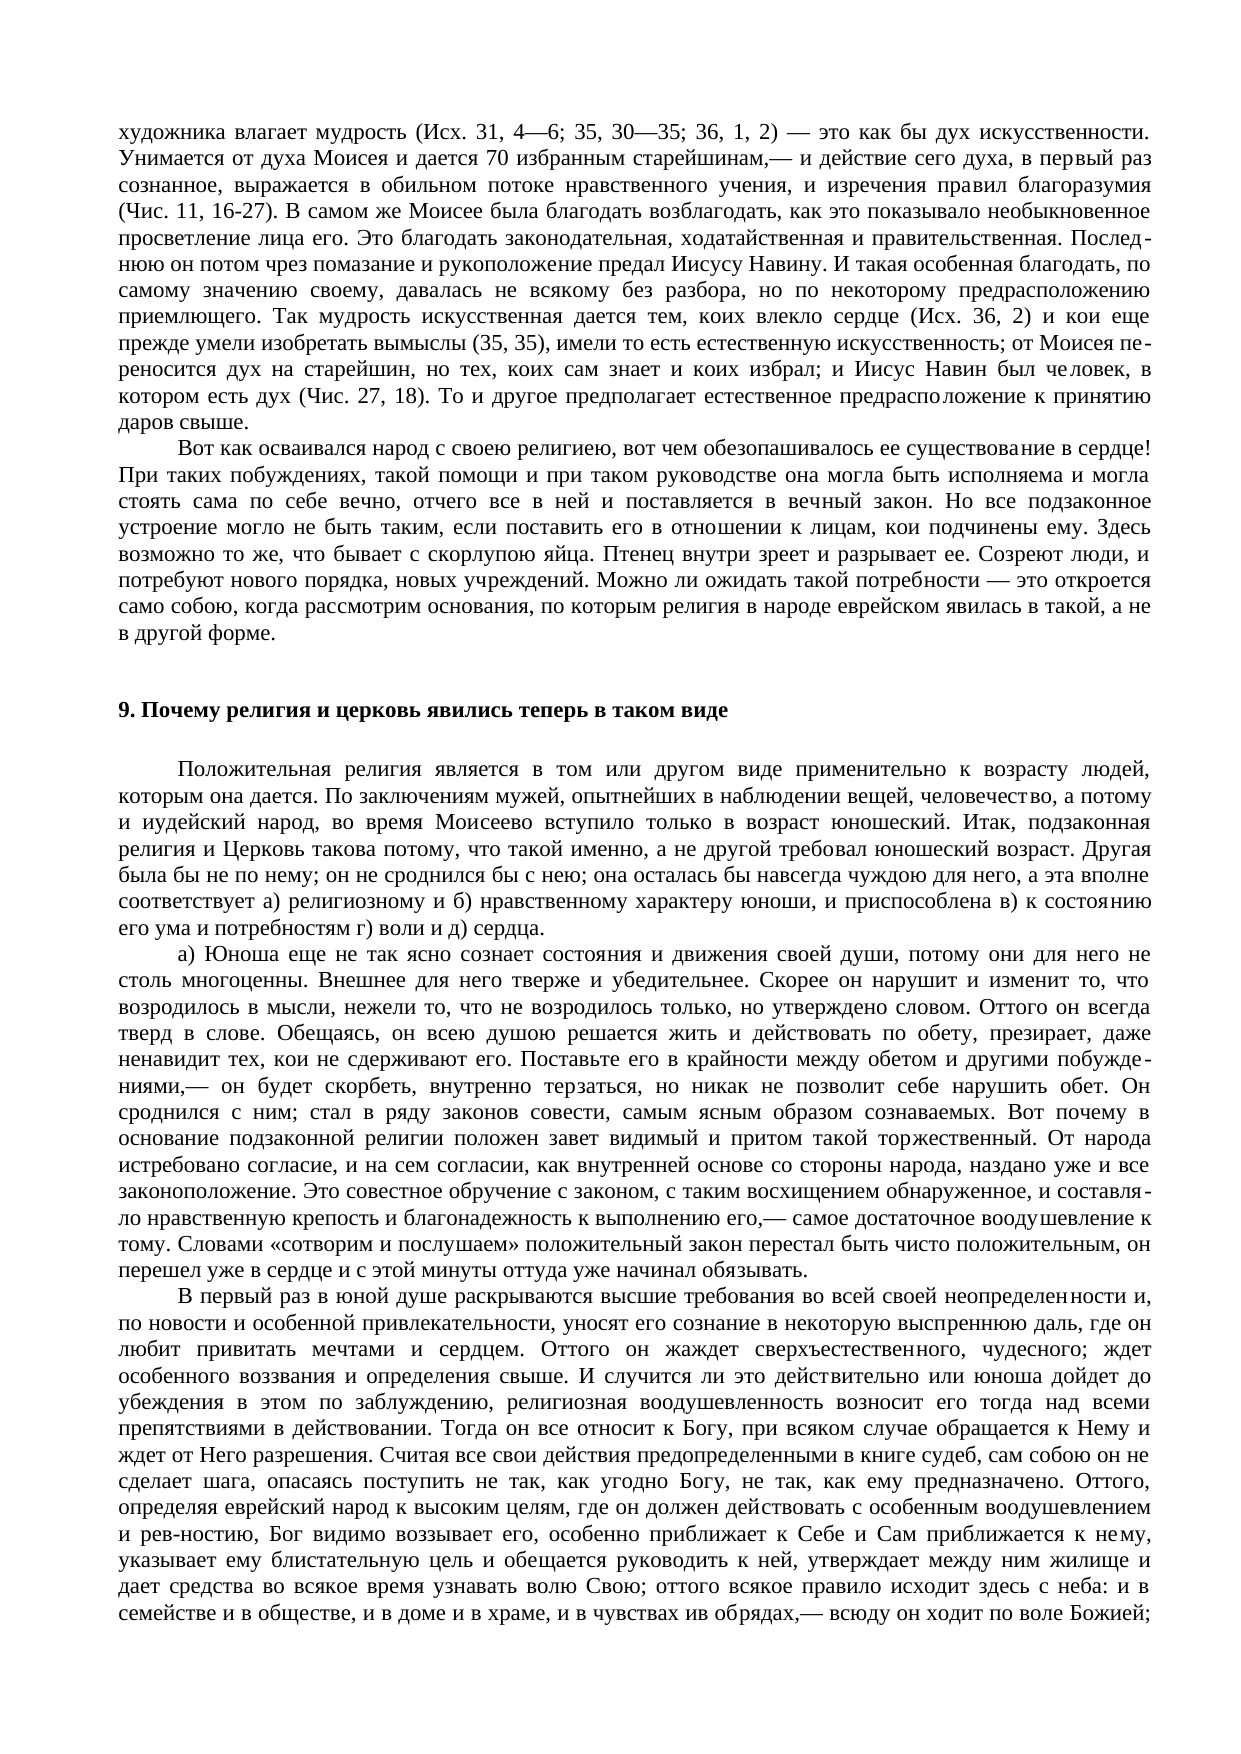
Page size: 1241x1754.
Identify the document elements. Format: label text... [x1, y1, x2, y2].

subtitle 9. Почему религия и церковь явились теперь в таком виде [118, 697, 1152, 723]
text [118, 1283, 1152, 1625]
text а) Юноша еще не так ясно сознает состояния и движения своей души, потому они для него не столь многоценны. Внешнее для него тверже и убедительнее. Скорее он нарушит и изменит то, что возродилось в мысли, нежели то, что не возродилось только, но утверждено словом. Оттого он всегда тверд в слове. Обещаясь, он всею душою решается жить и действовать по обету, презирает, даже ненавидит тех, кои не сдерживают его. Поставьте его в крайности между обетом и другими побуждениями,— он будет скорбеть, внутренно терзаться, но никак не позволит себе нарушить обет. Он сроднился с ним; стал в ряду законов совести, самым ясным образом сознаваемых. Вот почему в основание подзаконной религии положен завет видимый и притом такой торжественный. От народа истребовано согласие, и на сем согласии, как внутренней основе со стороны народа, наздано уже и все законоположение. Это совестное обручение с законом, с таким восхищением обнаруженное, и составляло нравственную крепость и благонадежность к выполнению его,— самое достаточное воодушевление к тому. Словами «сотворим и послушаем» положительный закон перестал быть чисто положительным, он перешел уже в сердце и с этой минуты оттуда уже начинал обязывать. [118, 940, 1152, 1283]
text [118, 118, 1152, 434]
text Положительная религия является в том или другом виде применительно к возрасту людей, которым она дается. По заключениям мужей, опытнейших в наблюдении вещей, человечество, а потому и иудейский народ, во время Моисеево вступило только в возраст юношеский. Итак, подзаконная религия и Церковь такова потому, что такой именно, а не другой требовал юношеский возраст. Другая была бы не по нему; он не сроднился бы с нею; она осталась бы навсегда чуждою для него, а эта вполне соответствует а) религиозному и б) нравственному характеру юноши, и приспособлена в) к состоянию его ума и потребностям г) воли и д) сердца. [118, 756, 1152, 940]
text Вот как осваивался народ с своею религиею, вот чем обезопашивалось ее существование в сердце! При таких побуждениях, такой помощи и при таком руководстве она могла быть исполняема и могла стоять сама по себе вечно, отчего все в ней и поставляется в вечный закон. Но все подзаконное устроение могло не быть таким, если поставить его в отношении к лицам, кои подчинены ему. Здесь возможно то же, что бывает с скорлупою яйца. Птенец внутри зреет и разрывает ее. Созреют люди, и потребуют нового порядка, новых учреждений. Можно ли ожидать такой потребности — это откроется само собою, когда рассмотрим основания, по которым религия в народе еврейском явилась в такой, а не в другой форме. [118, 434, 1152, 645]
